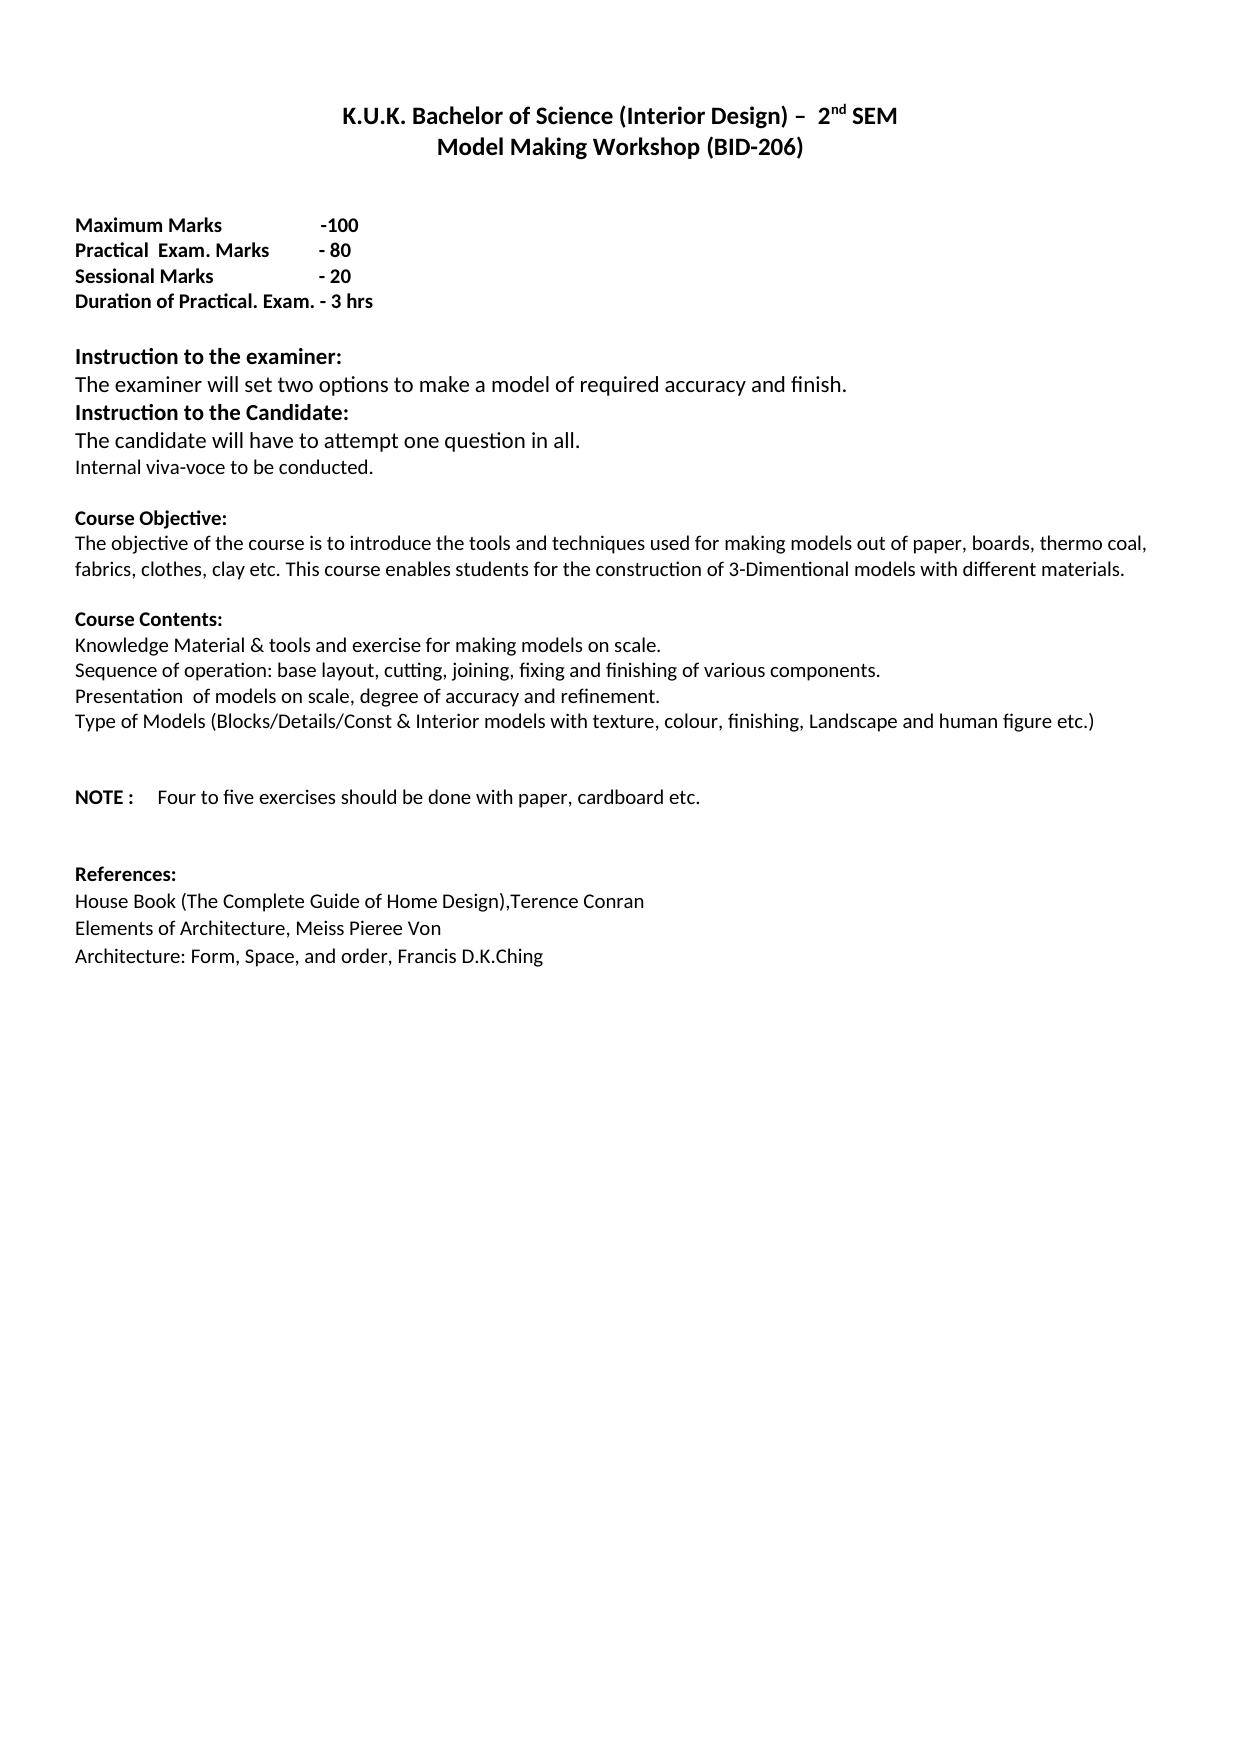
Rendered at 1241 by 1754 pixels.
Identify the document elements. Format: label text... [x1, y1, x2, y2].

text Architecture: Form, Space, and order, Francis D.K.Ching [75, 943, 1165, 968]
text Duration of Practical. Exam. - 3 hrs [75, 288, 1165, 314]
text References: [75, 861, 1165, 886]
text Sessional Marks - 20 [75, 263, 1165, 288]
text The candidate will have to attempt one question in all. [75, 426, 1165, 454]
text NOTE : Four to five exercises should be done with paper, cardboard etc. [75, 784, 1165, 810]
text Elements of Architecture, Meiss Pieree Von [75, 916, 1165, 941]
list Presentation of models on scale, degree of accuracy and refinement. [75, 683, 1165, 708]
list Sequence of operation: base layout, cutting, joining, fixing and finishing of various components. [75, 657, 1165, 683]
text Course Objective: [75, 505, 1165, 530]
text The examiner will set two options to make a model of required accuracy and finish. [75, 370, 1165, 398]
list Type of Models (Blocks/Details/Const & Interior models with texture, colour, finishing, Landscape and human figure etc.) [75, 708, 1165, 734]
text The objective of the course is to introduce the tools and techniques used for making models out of paper, boards, thermo coal, fabrics, clothes, clay etc. This course enables students for the construction of 3-Dimentional models with different materials. [75, 530, 1165, 581]
text Maximum Marks -100 [75, 212, 1165, 238]
text Instruction to the examiner: [75, 342, 1165, 370]
text Practical Exam. Marks - 80 [75, 238, 1165, 263]
text Internal viva-voce to be conducted. [75, 454, 1165, 479]
text Instruction to the Candidate: [75, 398, 1165, 426]
list Knowledge Material & tools and exercise for making models on scale. [75, 632, 1165, 657]
text Model Making Workshop (BID-206) [75, 131, 1165, 161]
text House Book (The Complete Guide of Home Design),Terence Conran [75, 888, 1165, 913]
text Course Contents: [75, 607, 1165, 632]
text K.U.K. Bachelor of Science (Interior Design) – 2nd SEM [75, 100, 1165, 131]
